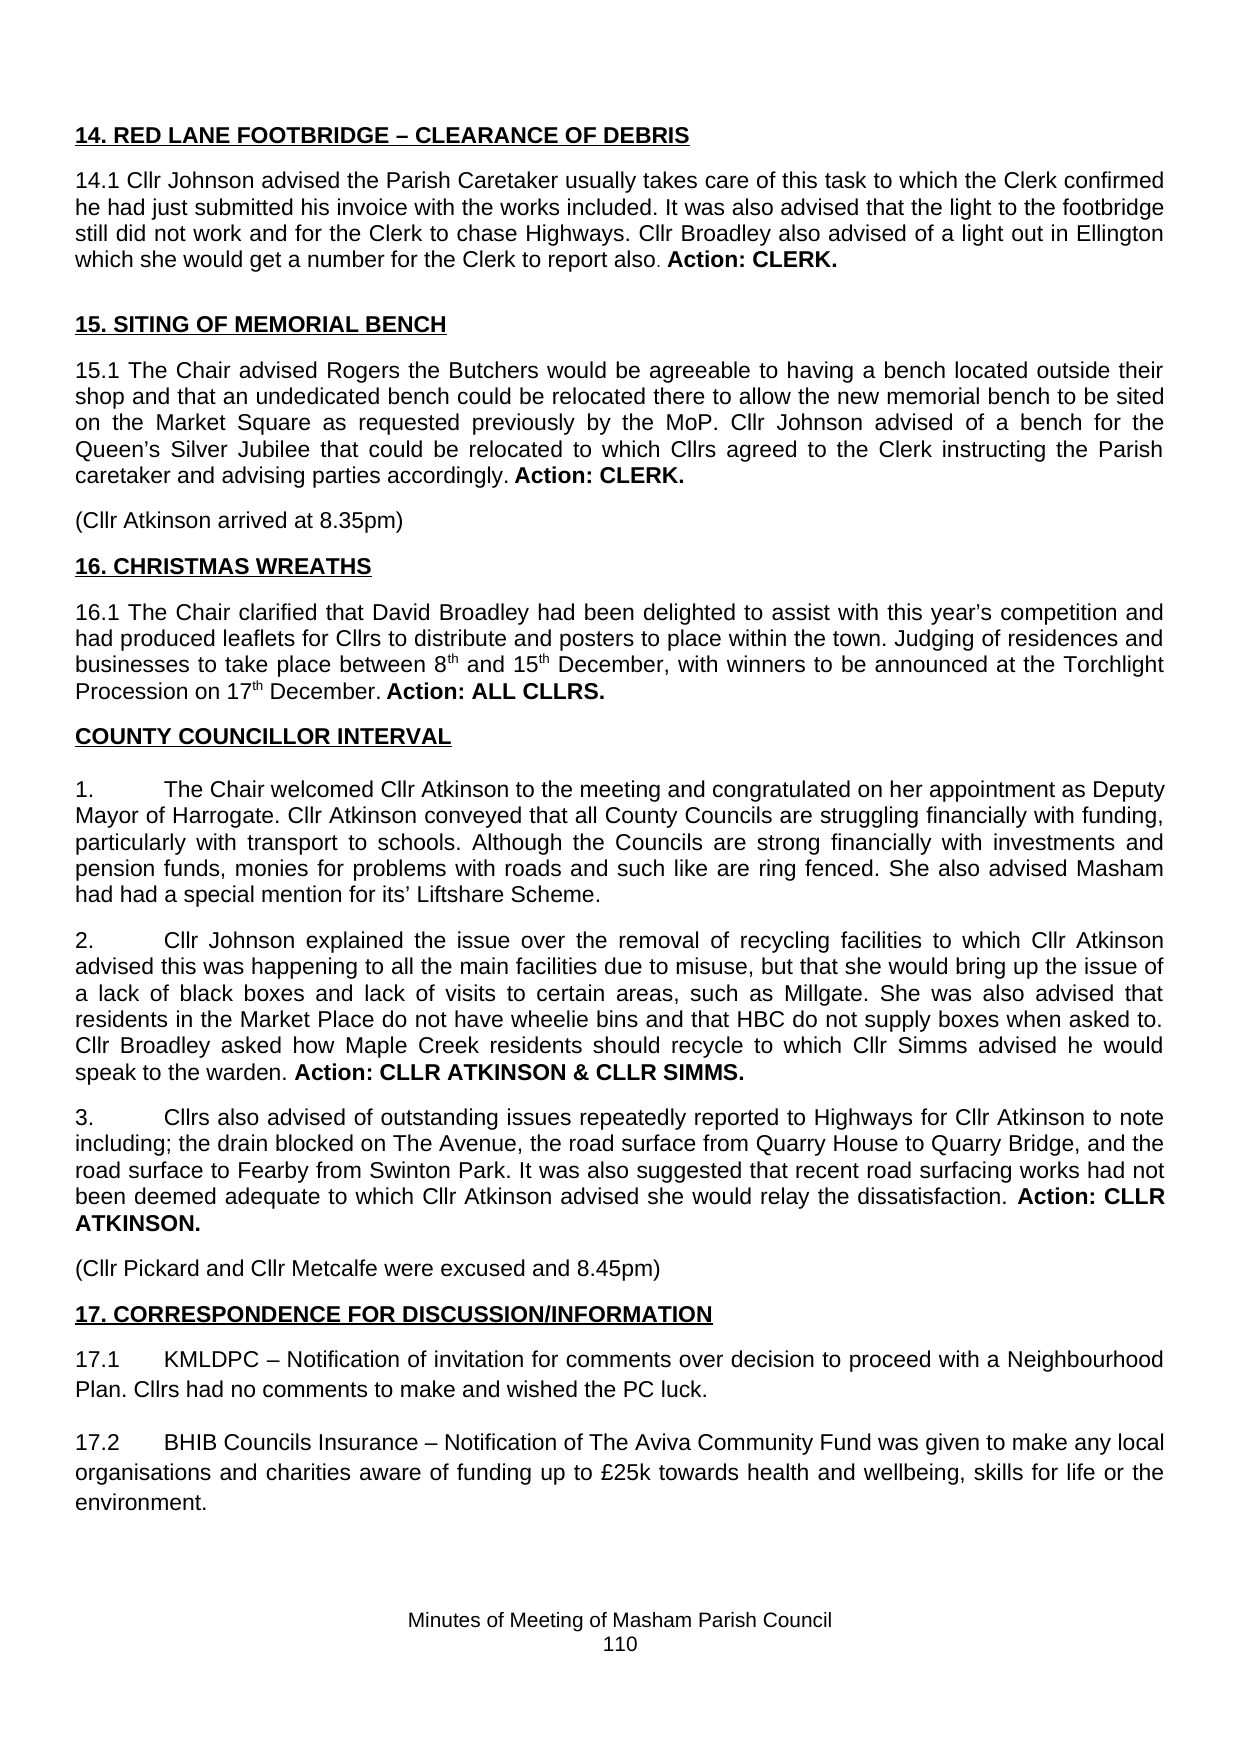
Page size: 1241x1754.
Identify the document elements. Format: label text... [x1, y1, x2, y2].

text 14. RED LANE FOOTBRIDGE – CLEARANCE OF DEBRIS [75, 122, 1165, 148]
list The Chair welcomed Cllr Atkinson to the meeting and congratulated on her appointment as Deputy Mayor of Harrogate. Cllr Atkinson conveyed that all County Councils are struggling financially with funding, particularly with transport to schools. Although the Councils are strong financially with investments and pension funds, monies for problems with roads and such like are ring fenced. She also advised Masham had had a special mention for its’ Liftshare Scheme. [75, 776, 1165, 908]
list Cllrs also advised of outstanding issues repeatedly reported to Highways for Cllr Atkinson to note including; the drain blocked on The Avenue, the road surface from Quarry House to Quarry Bridge, and the road surface to Fearby from Swinton Park. It was also suggested that recent road surfacing works had not been deemed adequate to which Cllr Atkinson advised she would relay the dissatisfaction. Action: CLLR ATKINSON. [75, 1104, 1165, 1236]
text 14.1 Cllr Johnson advised the Parish Caretaker usually takes care of this task to which the Clerk confirmed he had just submitted his invoice with the works included. It was also advised that the light to the footbridge still did not work and for the Clerk to chase Highways. Cllr Broadley also advised of a light out in Ellington which she would get a number for the Clerk to report also. Action: CLERK. [75, 167, 1165, 273]
text 15. SITING OF MEMORIAL BENCH [75, 311, 1165, 337]
list Cllr Johnson explained the issue over the removal of recycling facilities to which Cllr Atkinson advised this was happening to all the main facilities due to misuse, but that she would bring up the issue of a lack of black boxes and lack of visits to certain areas, such as Millgate. She was also advised that residents in the Market Place do not have wheelie bins and that HBC do not supply boxes when asked to. Cllr Broadley asked how Maple Creek residents should recycle to which Cllr Simms advised he would speak to the warden. Action: CLLR ATKINSON & CLLR SIMMS. [75, 927, 1165, 1085]
text 15.1 The Chair advised Rogers the Butchers would be agreeable to having a bench located outside their shop and that an undedicated bench could be relocated there to allow the new memorial bench to be sited on the Market Square as requested previously by the MoP. Cllr Johnson advised of a bench for the Queen’s Silver Jubilee that could be relocated to which Cllrs agreed to the Clerk instructing the Parish caretaker and advising parties accordingly. Action: CLERK. [75, 357, 1165, 488]
text (Cllr Pickard and Cllr Metcalfe were excused and 8.45pm) [75, 1255, 1165, 1281]
text 17. CORRESPONDENCE FOR DISCUSSION/INFORMATION [75, 1301, 1165, 1327]
list KMLDPC – Notification of invitation for comments over decision to proceed with a Neighbourhood Plan. Cllrs had no comments to make and wished the PC luck. [75, 1346, 1165, 1403]
list BHIB Councils Insurance – Notification of The Aviva Community Fund was given to make any local organisations and charities aware of funding up to £25k towards health and wellbeing, skills for life or the environment. [75, 1428, 1165, 1515]
text 16. CHRISTMAS WREATHS [75, 553, 1165, 579]
text COUNTY COUNCILLOR INTERVAL [75, 723, 1165, 749]
text (Cllr Atkinson arrived at 8.35pm) [75, 507, 1165, 534]
text 16.1 The Chair clarified that David Broadley had been delighted to assist with this year’s competition and had produced leaflets for Cllrs to distribute and posters to place within the town. Judging of residences and businesses to take place between 8th and 15th December, with winners to be announced at the Torchlight Procession on 17th December. Action: ALL CLLRS. [75, 598, 1165, 704]
